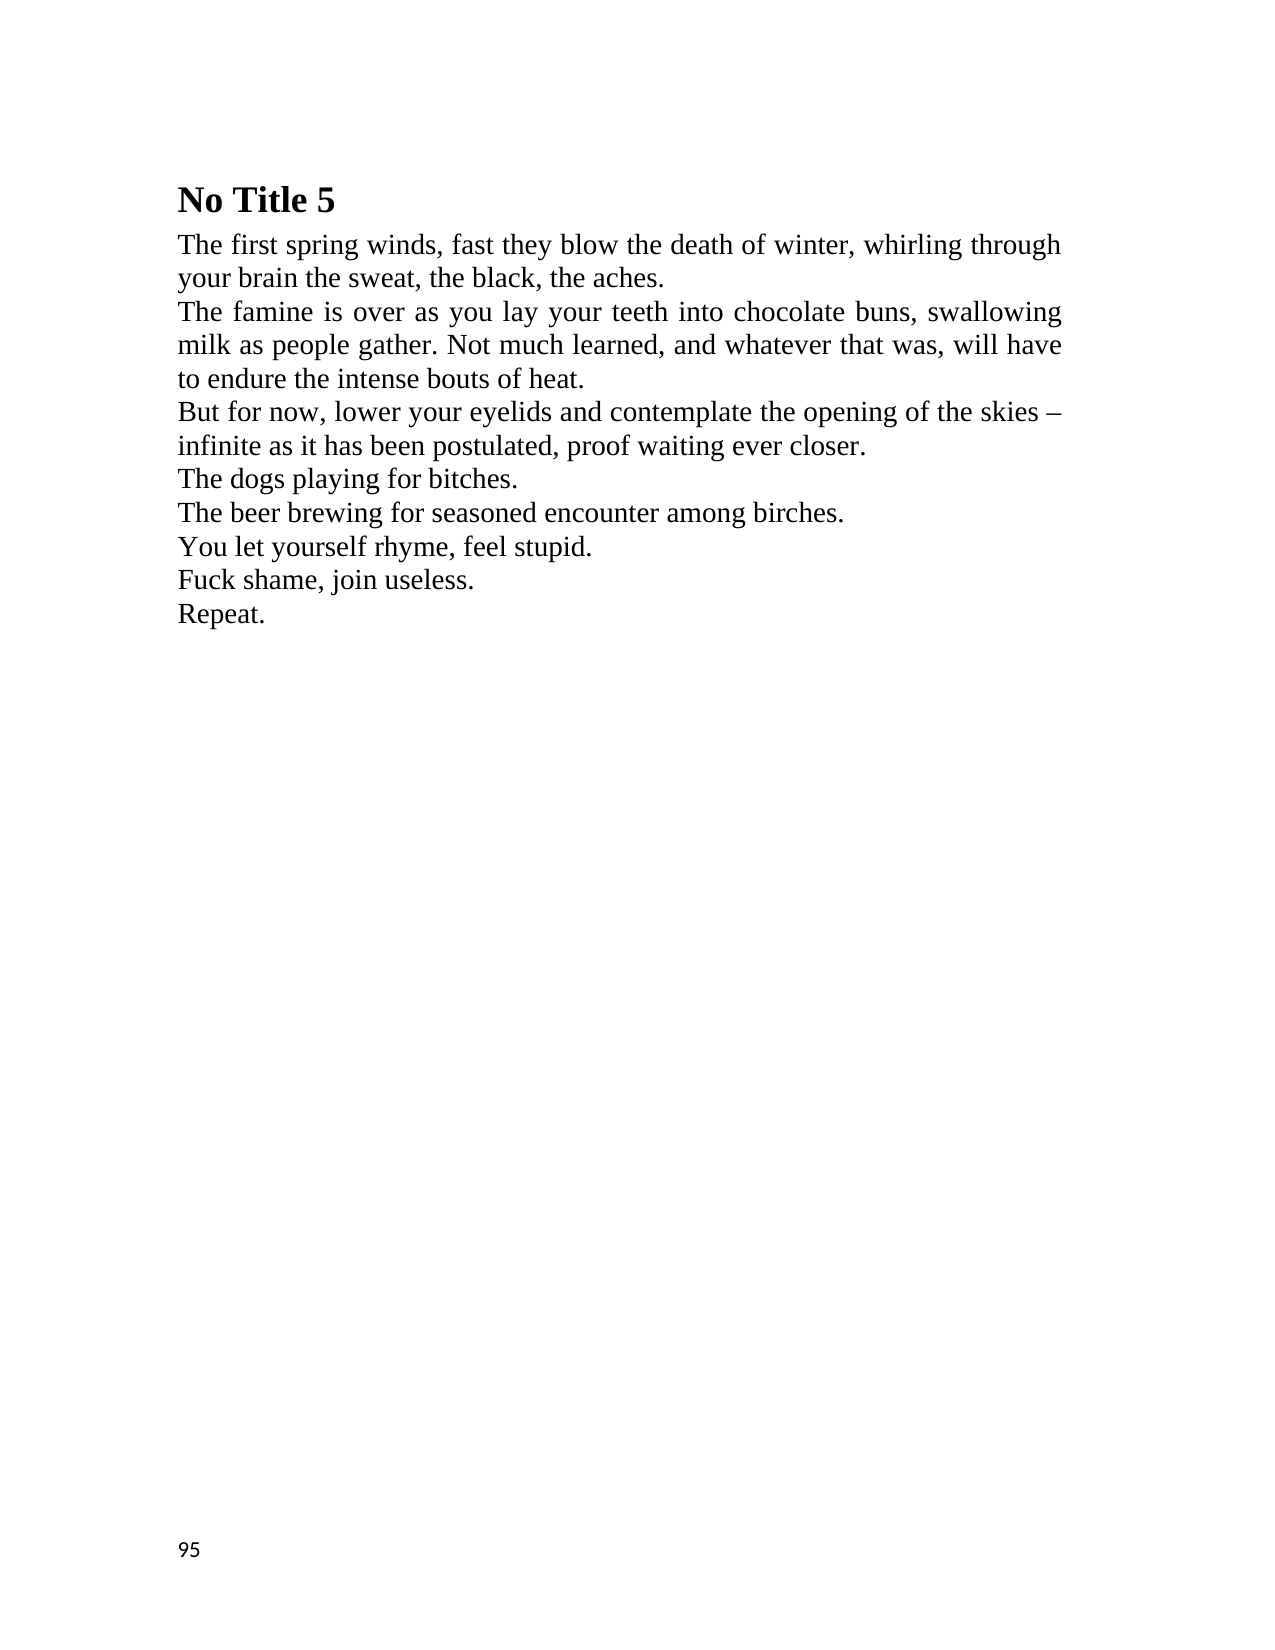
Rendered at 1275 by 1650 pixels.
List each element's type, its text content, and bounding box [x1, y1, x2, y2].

subtitle No Title 5 [177, 177, 1063, 220]
text The first spring winds, fast they blow the death of winter, whirling through your brain the sweat, the black, the aches. The famine is over as you lay your teeth into chocolate buns, swallowing milk as people gather. Not much learned, and whatever that was, will have to endure the intense bouts of heat. But for now, lower your eyelids and contemplate the opening of the skies – infinite as it has been postulated, proof waiting ever closer. The dogs playing for bitches. The beer brewing for seasoned encounter among birches. You let yourself rhyme, feel stupid. Fuck shame, join useless. Repeat. [177, 227, 1063, 629]
